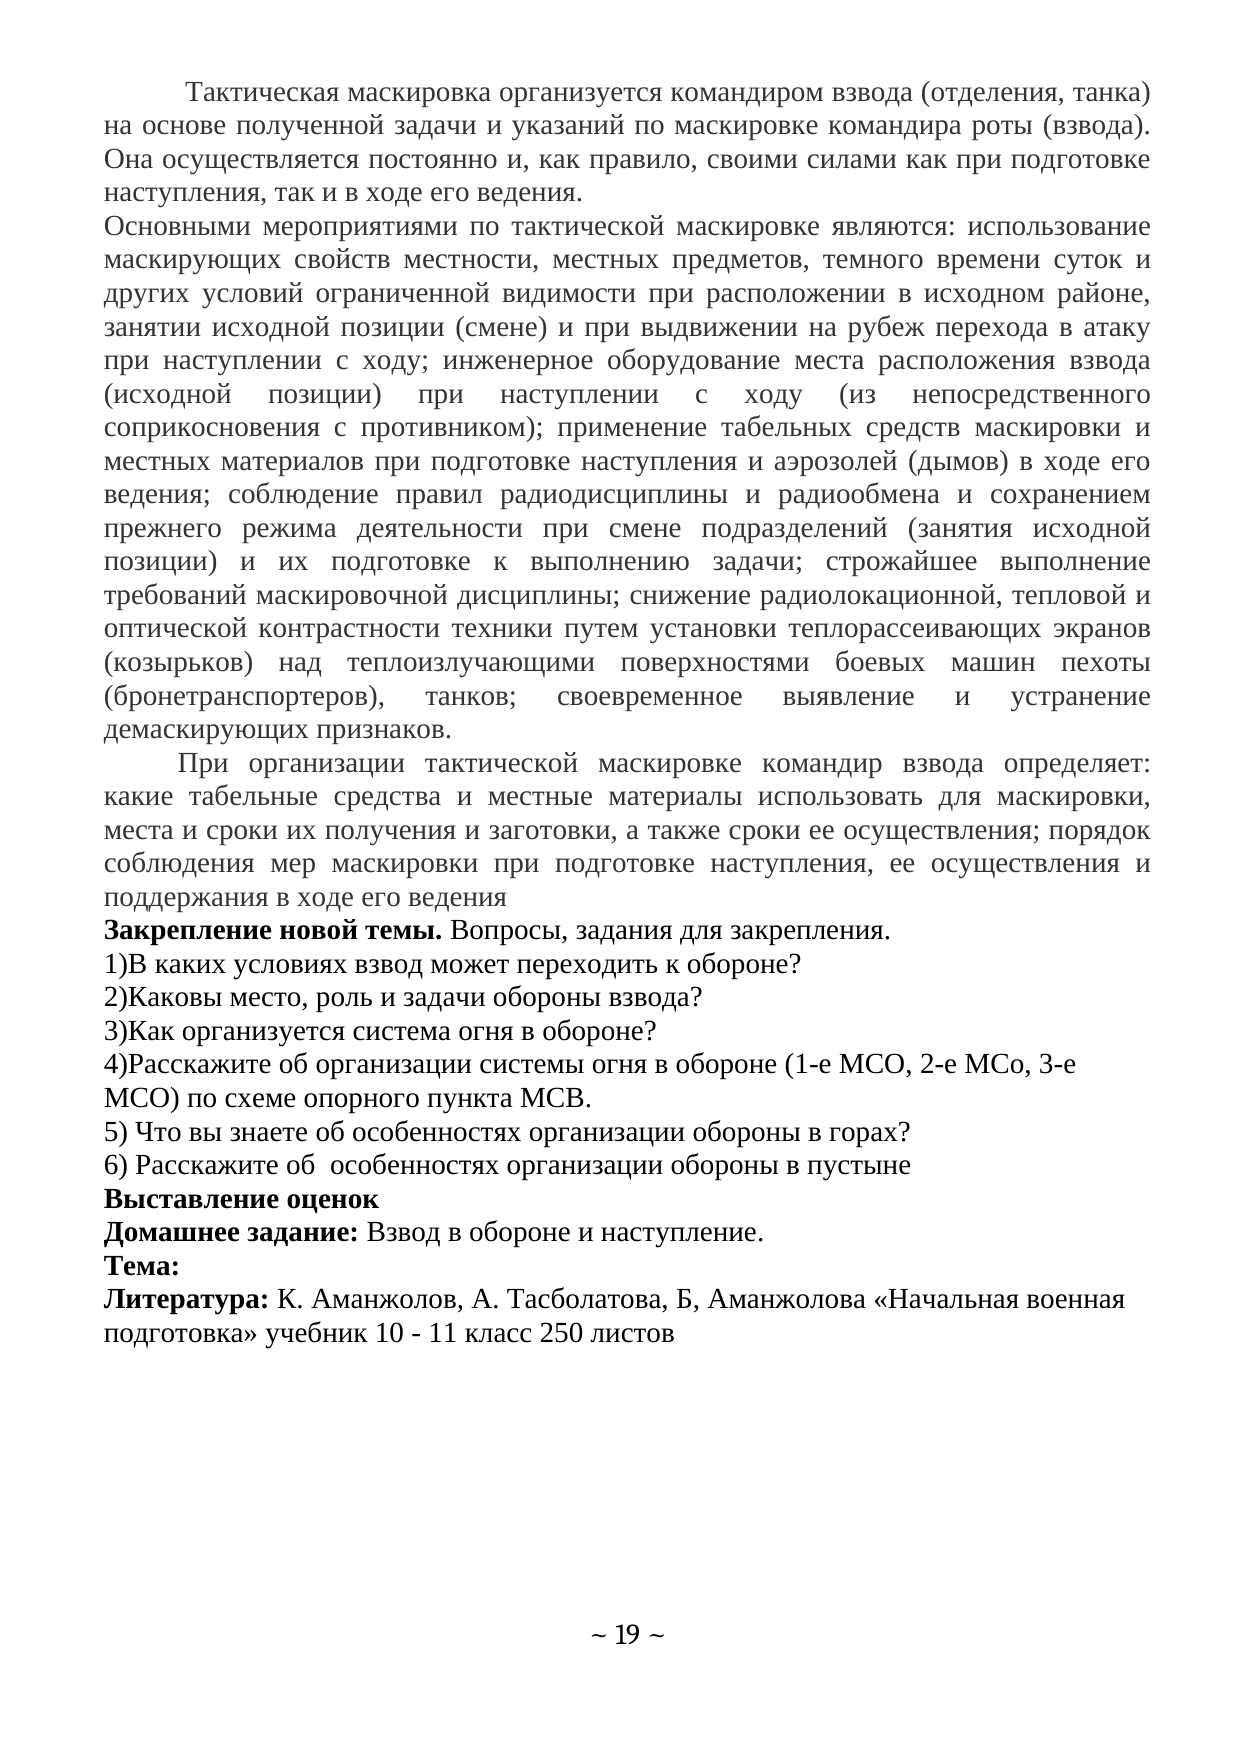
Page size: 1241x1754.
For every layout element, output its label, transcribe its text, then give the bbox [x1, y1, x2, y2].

text Закрепление новой темы. Вопросы, задания для закрепления. [103, 912, 1152, 946]
text Выставление оценок [103, 1181, 1152, 1214]
text 1)В каких условиях взвод может переходить к обороне? [103, 946, 1152, 979]
text 6) Расскажите об особенностях организации обороны в пустыне [103, 1147, 1152, 1181]
text 2)Каковы место, роль и задачи обороны взвода? [103, 979, 1152, 1013]
text Литература: К. Аманжолов, А. Тасболатова, Б, Аманжолова «Начальная военная подготовка» учебник 10 - 11 класс 250 листов [103, 1281, 1152, 1348]
text Тактическая маскировка организуется командиром взвода (отделения, танка) на основе полученной задачи и указаний по маскировке командира роты (взвода). Она осуществляется постоянно и, как правило, своими силами как при подготовке наступления, так и в ходе его ведения. [103, 74, 1152, 208]
text 4)Расскажите об организации системы огня в обороне (1-е МСО, 2-е МСо, 3-е МСО) по схеме опорного пункта МСВ. [103, 1047, 1152, 1114]
text 3)Как организуется система огня в обороне? [103, 1013, 1152, 1047]
text Домашнее задание: Взвод в обороне и наступление. [103, 1214, 1152, 1248]
text Основными мероприятиями по тактической маскировке являются: использование маскирующих свойств местности, местных предметов, темного времени суток и других условий ограниченной видимости при расположении в исходном районе, занятии исходной позиции (смене) и при выдвижении на рубеж перехода в атаку при наступлении с ходу; инженерное оборудование места расположения взвода (исходной позиции) при наступлении с ходу (из непосредственного соприкосновения с противником); применение табельных средств маскировки и местных материалов при подготовке наступления и аэрозолей (дымов) в ходе его ведения; соблюдение правил радиодисциплины и радиообмена и сохранением прежнего режима деятельности при смене подразделений (занятия исходной позиции) и их подготовке к выполнению задачи; строжайшее выполнение требований маскировочной дисциплины; снижение радиолокационной, тепловой и оптической контрастности техники путем установки теплорассеивающих экранов (козырьков) над теплоизлучающими поверхностями боевых машин пехоты (бронетранспортеров), танков; своевременное выявление и устранение демаскирующих признаков. [103, 208, 1152, 745]
text Тема: [103, 1248, 1152, 1281]
text 5) Что вы знаете об особенностях организации обороны в горах? [103, 1114, 1152, 1147]
text При организации тактической маскировке командир взвода определяет: какие табельные средства и местные материалы использовать для маскировки, места и сроки их получения и заготовки, а также сроки ее осуществления; порядок соблюдения мер маскировки при подготовке наступления, ее осуществления и поддержания в ходе его ведения [103, 745, 1152, 912]
